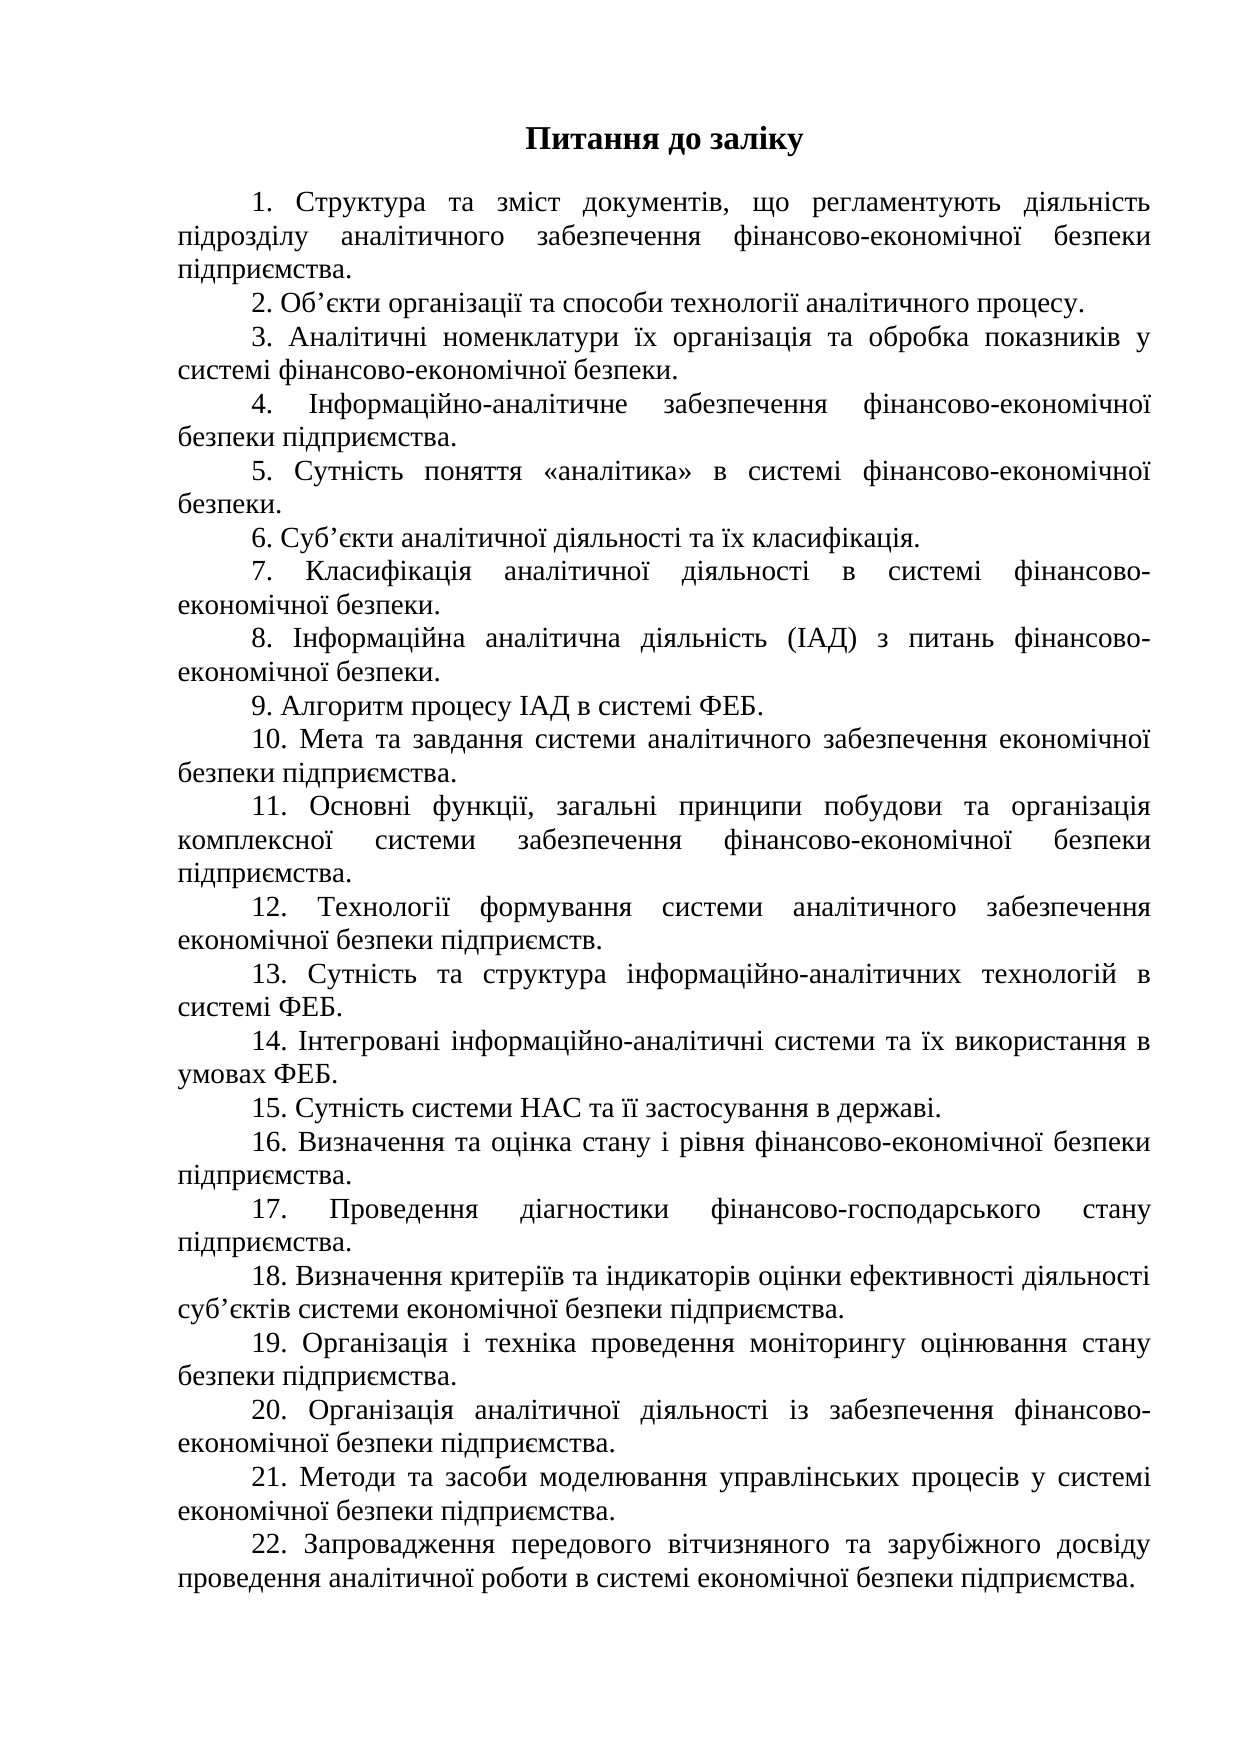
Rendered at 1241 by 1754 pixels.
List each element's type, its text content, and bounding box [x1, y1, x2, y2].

text 11. Основні функції, загальні принципи побудови та організація комплексної системи забезпечення фінансово-економічної безпеки підприємства. [177, 788, 1152, 889]
text 2. Об’єкти організації та способи технології аналітичного процесу. [177, 285, 1152, 319]
text 17. Проведення діагностики фінансово-господарського стану підприємства. [177, 1191, 1152, 1258]
text 6. Суб’єкти аналітичної діяльності та їх класифікація. [177, 520, 1152, 553]
text 4. Інформаційно-аналітичне забезпечення фінансово-економічної безпеки підприємства. [177, 386, 1152, 453]
text 20. Організація аналітичної діяльності із забезпечення фінансово- економічної безпеки підприємства. [177, 1392, 1152, 1459]
text 5. Сутність поняття «аналітика» в системі фінансово-економічної безпеки. [177, 453, 1152, 520]
text 12. Технології формування системи аналітичного забезпечення економічної безпеки підприємств. [177, 889, 1152, 956]
text 18. Визначення критеріїв та індикаторів оцінки ефективності діяльності суб’єктів системи економічної безпеки підприємства. [177, 1258, 1152, 1325]
text 9. Алгоритм процесу ІАД в системі ФЕБ. [177, 688, 1152, 721]
text 3. Аналітичні номенклатури їх організація та обробка показників у системі фінансово-економічної безпеки. [177, 319, 1152, 386]
text 15. Сутність системи НАС та її застосування в державі. [177, 1090, 1152, 1124]
text 8. Інформаційна аналітична діяльність (ІАД) з питань фінансово-економічної безпеки. [177, 621, 1152, 688]
text 21. Методи та засоби моделювання управлінських процесів у системі економічної безпеки підприємства. [177, 1459, 1152, 1526]
text 22. Запровадження передового вітчизняного та зарубіжного досвіду проведення аналітичної роботи в системі економічної безпеки підприємства. [177, 1526, 1152, 1593]
text 16. Визначення та оцінка стану і рівня фінансово-економічної безпеки підприємства. [177, 1124, 1152, 1191]
text 13. Сутність та структура інформаційно-аналітичних технологій в системі ФЕБ. [177, 956, 1152, 1023]
text 1. Структура та зміст документів, що регламентують діяльність підрозділу аналітичного забезпечення фінансово-економічної безпеки підприємства. [177, 184, 1152, 285]
text 14. Інтегровані інформаційно-аналітичні системи та їх використання в умовах ФЕБ. [177, 1023, 1152, 1090]
text 7. Класифікація аналітичної діяльності в системі фінансово-економічної безпеки. [177, 553, 1152, 621]
text 19. Організація і техніка проведення моніторингу оцінювання стану безпеки підприємства. [177, 1325, 1152, 1392]
text 10. Мета та завдання системи аналітичного забезпечення економічної безпеки підприємства. [177, 721, 1152, 788]
text Питання до заліку [177, 118, 1152, 156]
